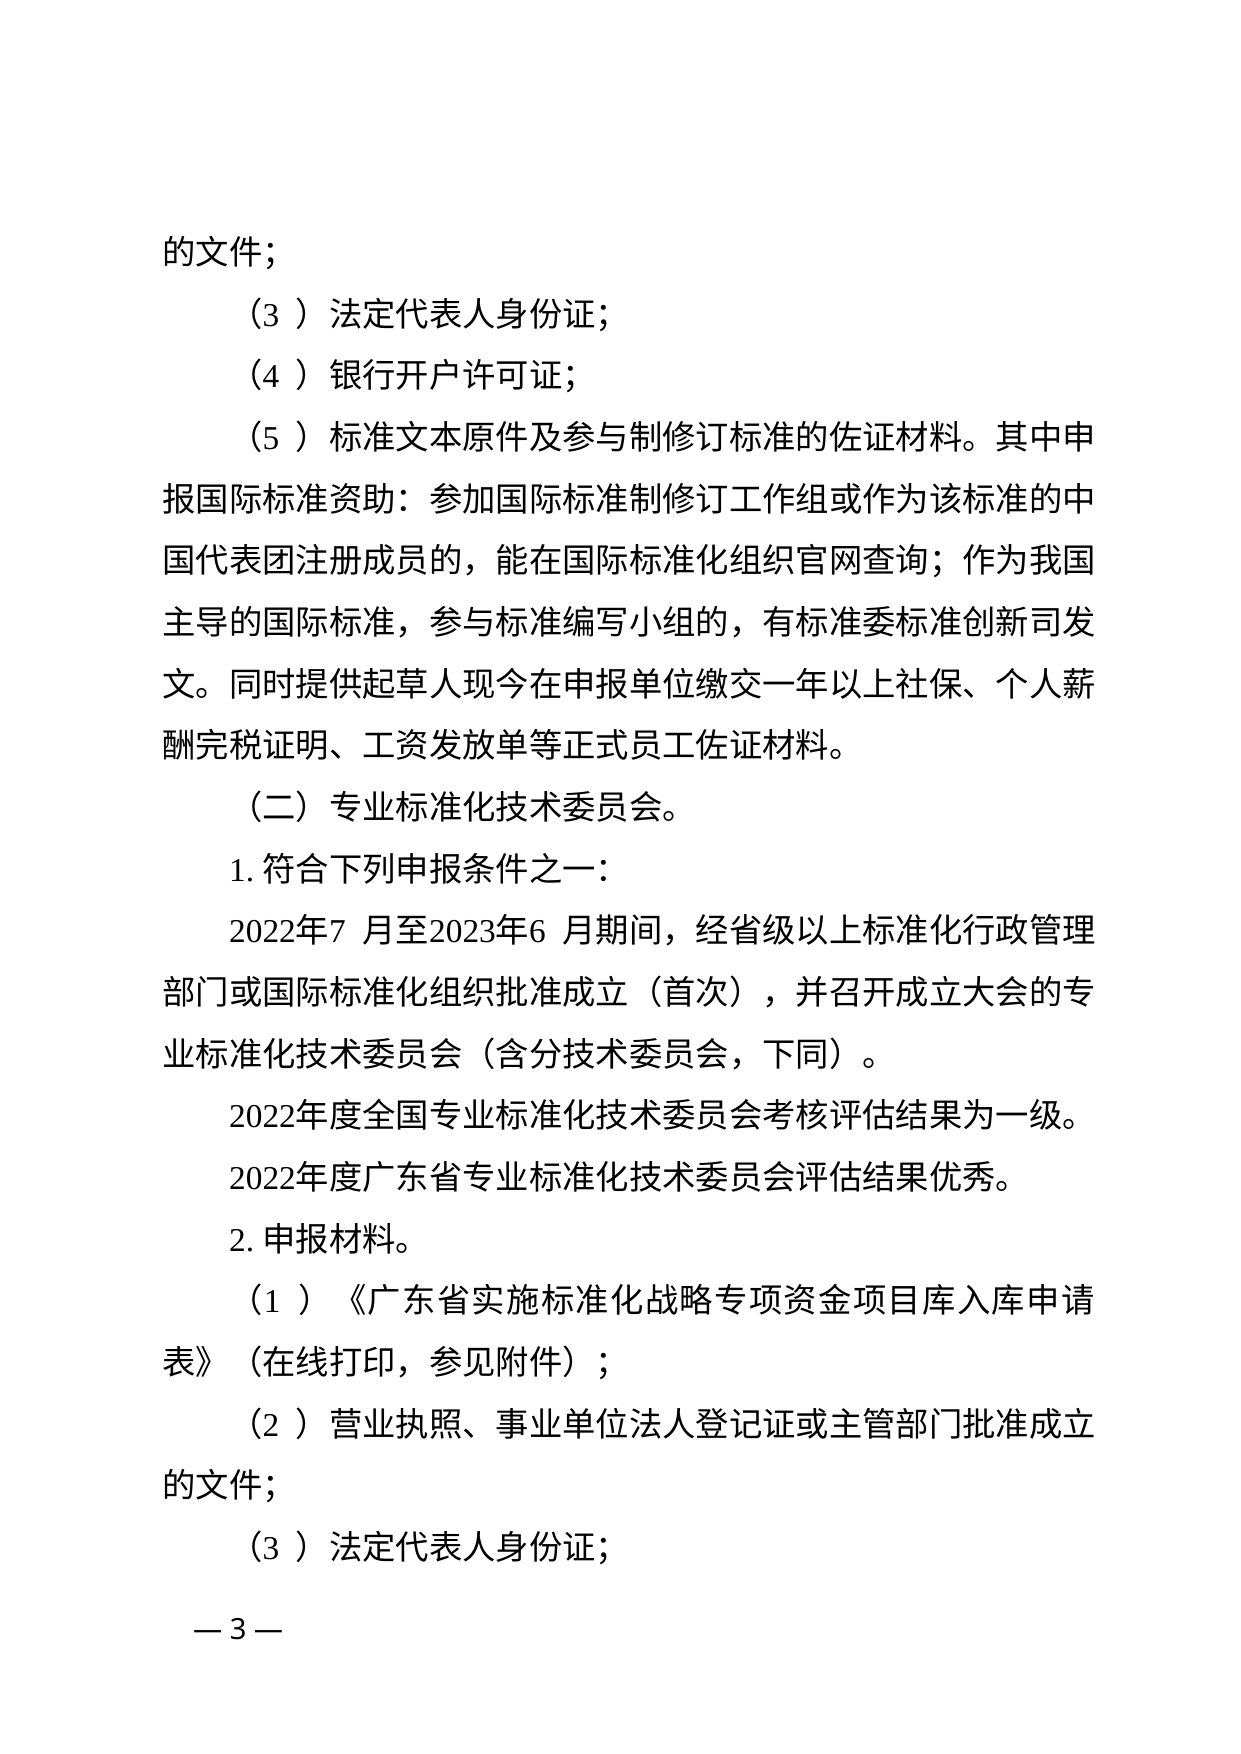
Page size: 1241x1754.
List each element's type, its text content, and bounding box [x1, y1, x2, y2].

text 2022年度全国专业标准化技术委员会考核评估结果为一级。 [162, 1083, 1096, 1144]
text 1.符合下列申报条件之一： [162, 836, 1096, 898]
text （2）营业执照、事业单位法人登记证或主管部门批准成立的文件； [162, 1391, 1096, 1514]
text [162, 219, 1096, 281]
text 2.申报材料。 [162, 1206, 1096, 1268]
text （5）标准文本原件及参与制修订标准的佐证材料。其中申报国际标准资助：参加国际标准制修订工作组或作为该标准的中国代表团注册成员的，能在国际标准化组织官网查询；作为我国主导的国际标准，参与标准编写小组的，有标准委标准创新司发文。同时提供起草人现今在申报单位缴交一年以上社保、个人薪酬完税证明、工资发放单等正式员工佐证材料。 [162, 404, 1096, 774]
text （3）法定代表人身份证； [162, 281, 1096, 343]
text （二）专业标准化技术委员会。 [162, 774, 1096, 836]
text 2022年7月至2023年6月期间，经省级以上标准化行政管理部门或国际标准化组织批准成立（首次），并召开成立大会的专业标准化技术委员会（含分技术委员会，下同）。 [162, 898, 1096, 1083]
text （4）银行开户许可证； [162, 343, 1096, 404]
text （3）法定代表人身份证； [162, 1514, 1096, 1576]
text （1）《广东省实施标准化战略专项资金项目库入库申请表》（在线打印，参见附件）； [162, 1268, 1096, 1391]
text 2022年度广东省专业标准化技术委员会评估结果优秀。 [162, 1144, 1096, 1206]
